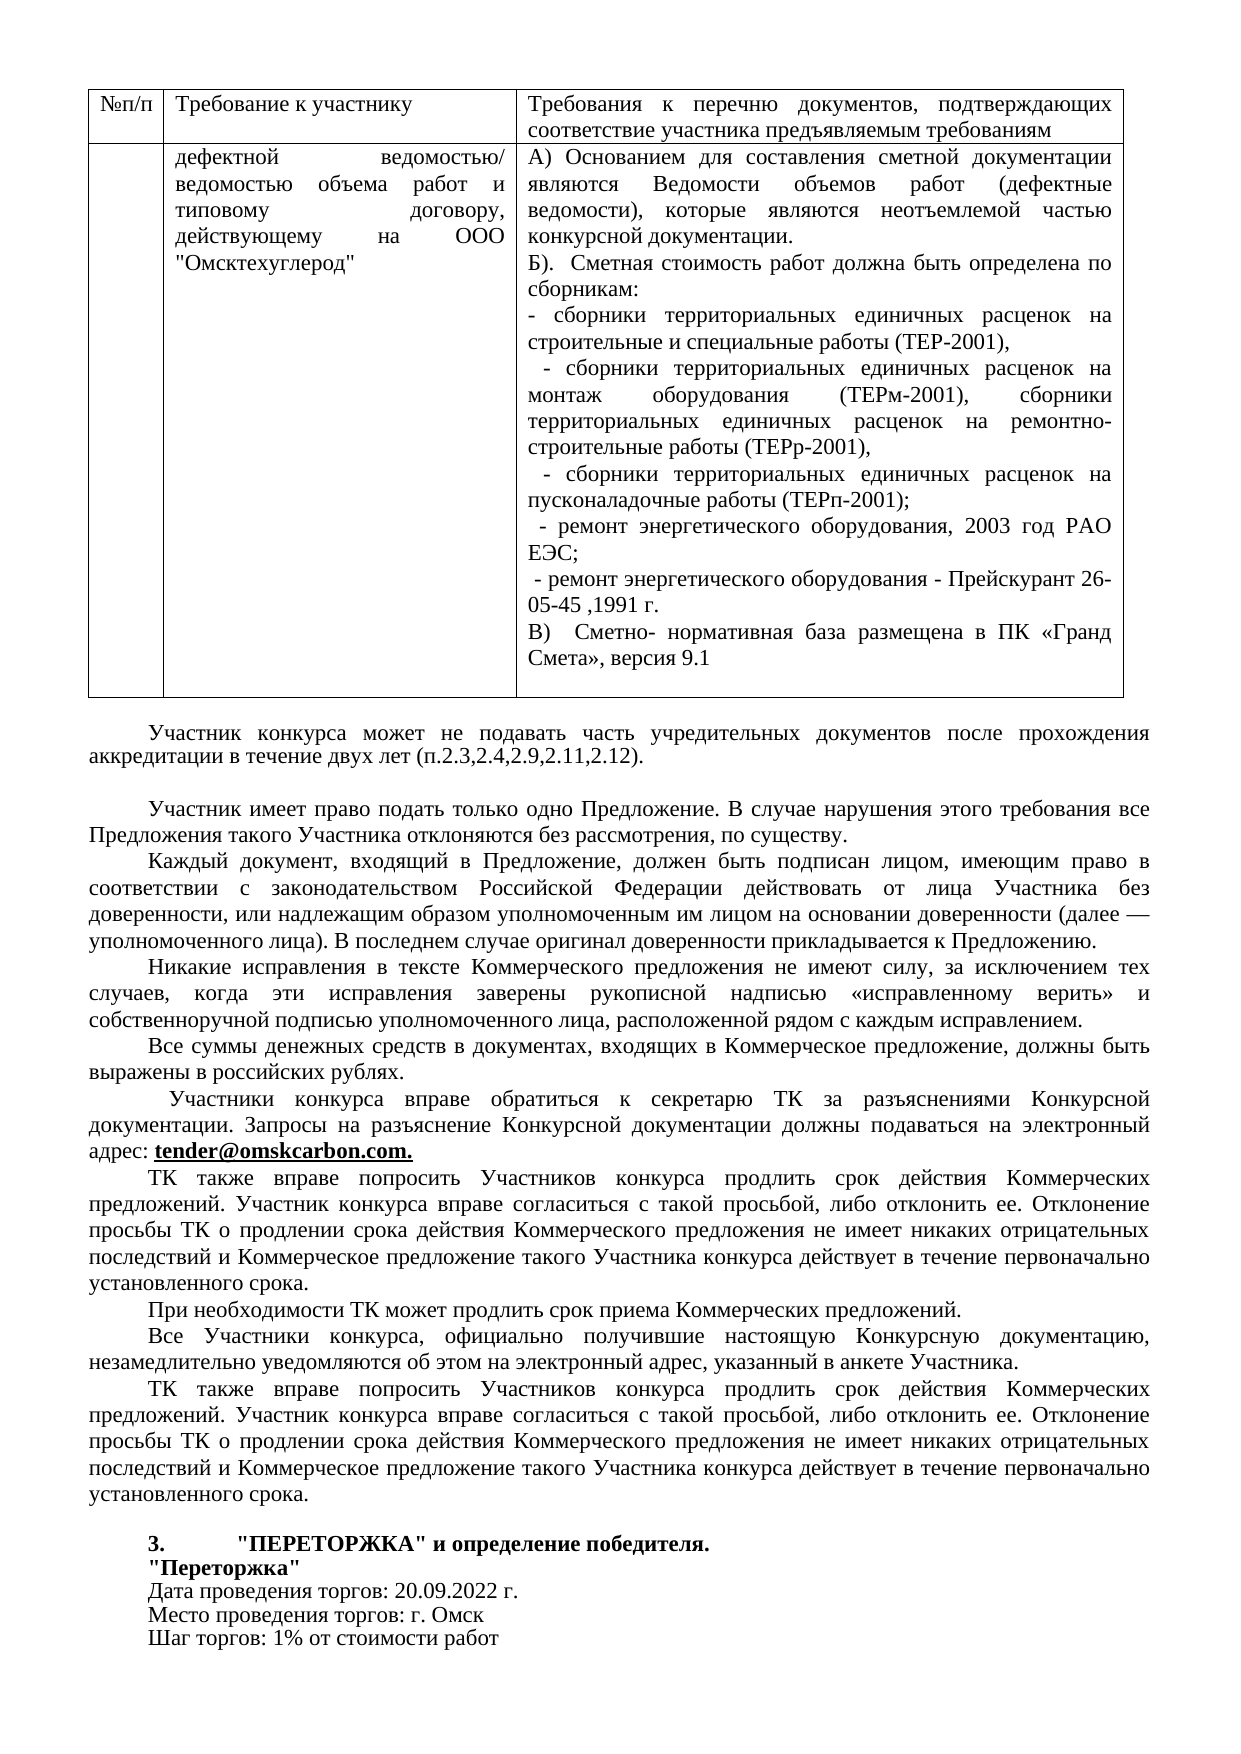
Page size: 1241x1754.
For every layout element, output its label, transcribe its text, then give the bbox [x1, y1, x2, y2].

text Участник имеет право подать только одно Предложение. В случае нарушения этого требования все Предложения такого Участника отклоняются без рассмотрения, по существу. [89, 795, 1152, 848]
text Шаг торгов: 1% от стоимости работ [89, 1627, 1152, 1651]
table_header Требования к перечню документов, подтверждающих соответствие участника предъявляемым требованиям [517, 90, 1123, 142]
table_header №п/п [89, 90, 163, 142]
text Все суммы денежных средств в документах, входящих в Коммерческое предложение, должны быть выражены в российских рублях. [89, 1032, 1152, 1085]
table_header Требование к участнику [164, 90, 516, 142]
text Дата проведения торгов: 20.09.2022 г. [89, 1580, 1152, 1603]
text ТК также вправе попросить Участников конкурса продлить срок действия Коммерческих предложений. Участник конкурса вправе согласиться с такой просьбой, либо отклонить ее. Отклонение просьбы ТК о продлении срока действия Коммерческого предложения не имеет никаких отрицательных последствий и Коммерческое предложение такого Участника конкурса действует в течение первоначально установленного срока. [89, 1164, 1152, 1296]
text Место проведения торгов: г. Омск [89, 1603, 1152, 1627]
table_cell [517, 144, 1123, 697]
list "ПЕРЕТОРЖКА" и определение победителя. [89, 1533, 1152, 1556]
text Каждый документ, входящий в Предложение, должен быть подписан лицом, имеющим право в соответствии с законодательством Российской Федерации действовать от лица Участника без доверенности, или надлежащим образом уполномоченным им лицом на основании доверенности (далее — уполномоченного лица). В последнем случае оригинал доверенности прикладывается к Предложению. [89, 848, 1152, 953]
text ТК также вправе попросить Участников конкурса продлить срок действия Коммерческих предложений. Участник конкурса вправе согласиться с такой просьбой, либо отклонить ее. Отклонение просьбы ТК о продлении срока действия Коммерческого предложения не имеет никаких отрицательных последствий и Коммерческое предложение такого Участника конкурса действует в течение первоначально установленного срока. [89, 1375, 1152, 1506]
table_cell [164, 144, 516, 697]
text "Переторжка" [89, 1556, 1152, 1580]
text Участник конкурса может не подавать часть учредительных документов после прохождения аккредитации в течение двух лет (п.2.3,2.4,2.9,2.11,2.12). [89, 721, 1152, 768]
table_cell 8 [89, 144, 163, 697]
text Никакие исправления в тексте Коммерческого предложения не имеют силу, за исключением тех случаев, когда эти исправления заверены рукописной надписью «исправленному верить» и собственноручной подписью уполномоченного лица, расположенной рядом с каждым исправлением. [89, 953, 1152, 1032]
text Участники конкурса вправе обратиться к секретарю ТК за разъяснениями Конкурсной документации. Запросы на разъяснение Конкурсной документации должны подаваться на электронный адрес: tender@omskcarbon.com. [89, 1085, 1152, 1164]
text При необходимости ТК может продлить срок приема Коммерческих предложений. [89, 1296, 1152, 1322]
text Все Участники конкурса, официально получившие настоящую Конкурсную документацию, незамедлительно уведомляются об этом на электронный адрес, указанный в анкете Участника. [89, 1322, 1152, 1375]
